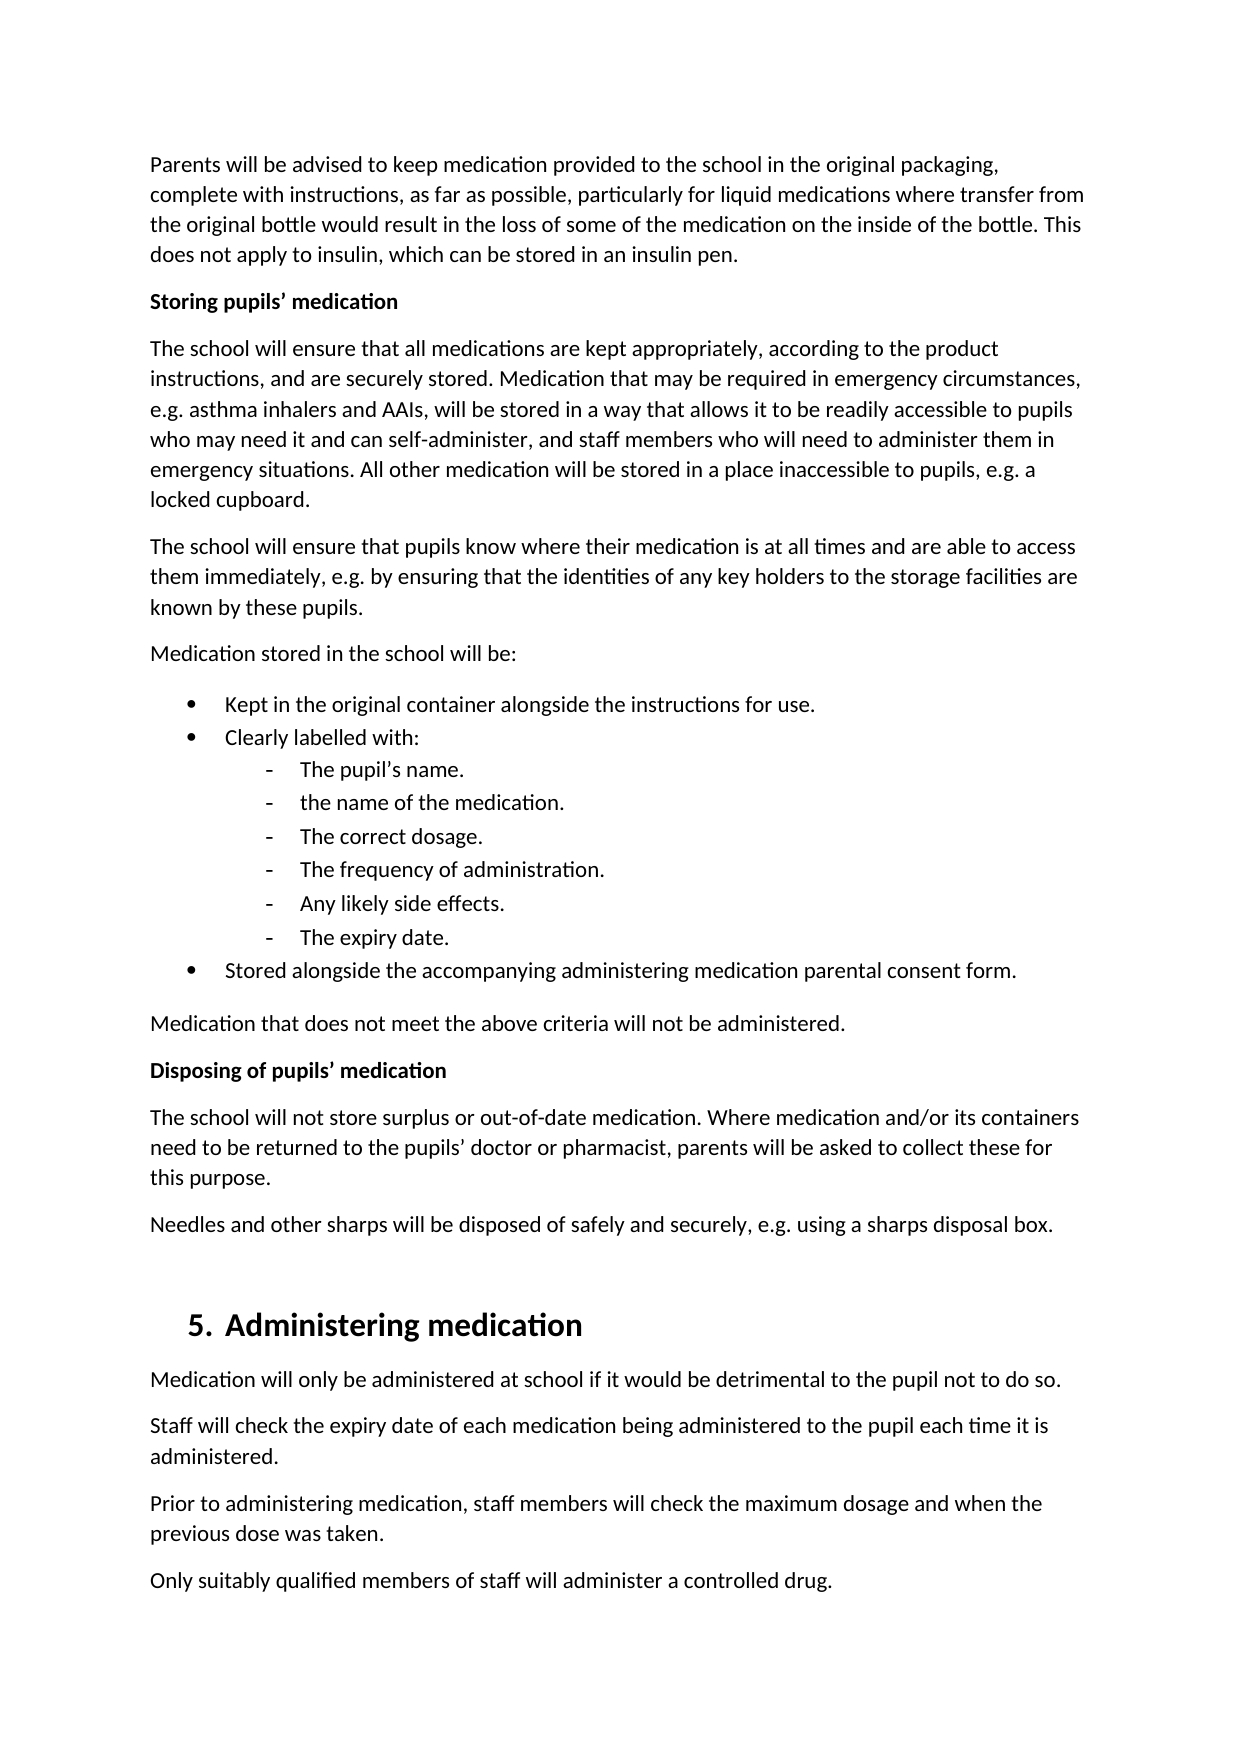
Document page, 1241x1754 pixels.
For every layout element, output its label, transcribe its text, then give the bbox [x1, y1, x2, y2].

text Medication that does not meet the above criteria will not be administered. [150, 1009, 1090, 1037]
list The expiry date. [262, 923, 1090, 952]
text Medication will only be administered at school if it would be detrimental to the pupil not to do so. [150, 1365, 1090, 1393]
list Any likely side effects. [262, 889, 1090, 918]
text Disposing of pupils’ medication [150, 1056, 1090, 1084]
list Administering medication [187, 1304, 1090, 1345]
text Prior to administering medication, staff members will check the maximum dosage and when the previous dose was taken. [150, 1489, 1090, 1547]
list The correct dosage. [262, 822, 1090, 851]
list Kept in the original container alongside the instructions for use. [187, 691, 1090, 719]
text The school will ensure that all medications are kept appropriately, according to the product instructions, and are securely stored. Medication that may be required in emergency circumstances, e.g. asthma inhalers and AAIs, will be stored in a way that allows it to be readily accessible to pupils who may need it and can self-administer, and staff members who will need to administer them in emergency situations. All other medication will be stored in a place inaccessible to pupils, e.g. a locked cupboard. [150, 334, 1090, 513]
list Clearly labelled with: [187, 723, 1090, 751]
text Parents will be advised to keep medication provided to the school in the original packaging, complete with instructions, as far as possible, particularly for liquid medications where transfer from the original bottle would result in the loss of some of the medication on the inside of the bottle. This does not apply to insulin, which can be stored in an insulin pen. [150, 150, 1090, 269]
text Only suitably qualified members of staff will administer a controlled drug. [150, 1566, 1090, 1594]
list Stored alongside the accompanying administering medication parental consent form. [187, 956, 1090, 984]
text Medication stored in the school will be: [150, 639, 1090, 668]
list The pupil’s name. [262, 755, 1090, 784]
text The school will not store surplus or out-of-date medication. Where medication and/or its containers need to be returned to the pupils’ doctor or pharmacist, parents will be asked to collect these for this purpose. [150, 1103, 1090, 1191]
text The school will ensure that pupils know where their medication is at all times and are able to access them immediately, e.g. by ensuring that the identities of any key holders to the storage facilities are known by these pupils. [150, 532, 1090, 621]
list the name of the medication. [262, 788, 1090, 818]
text Staff will check the expiry date of each medication being administered to the pupil each time it is administered. [150, 1412, 1090, 1470]
text Needles and other sharps will be disposed of safely and securely, e.g. using a sharps disposal box. [150, 1210, 1090, 1238]
text Storing pupils’ medication [150, 287, 1090, 316]
list The frequency of administration. [262, 856, 1090, 885]
